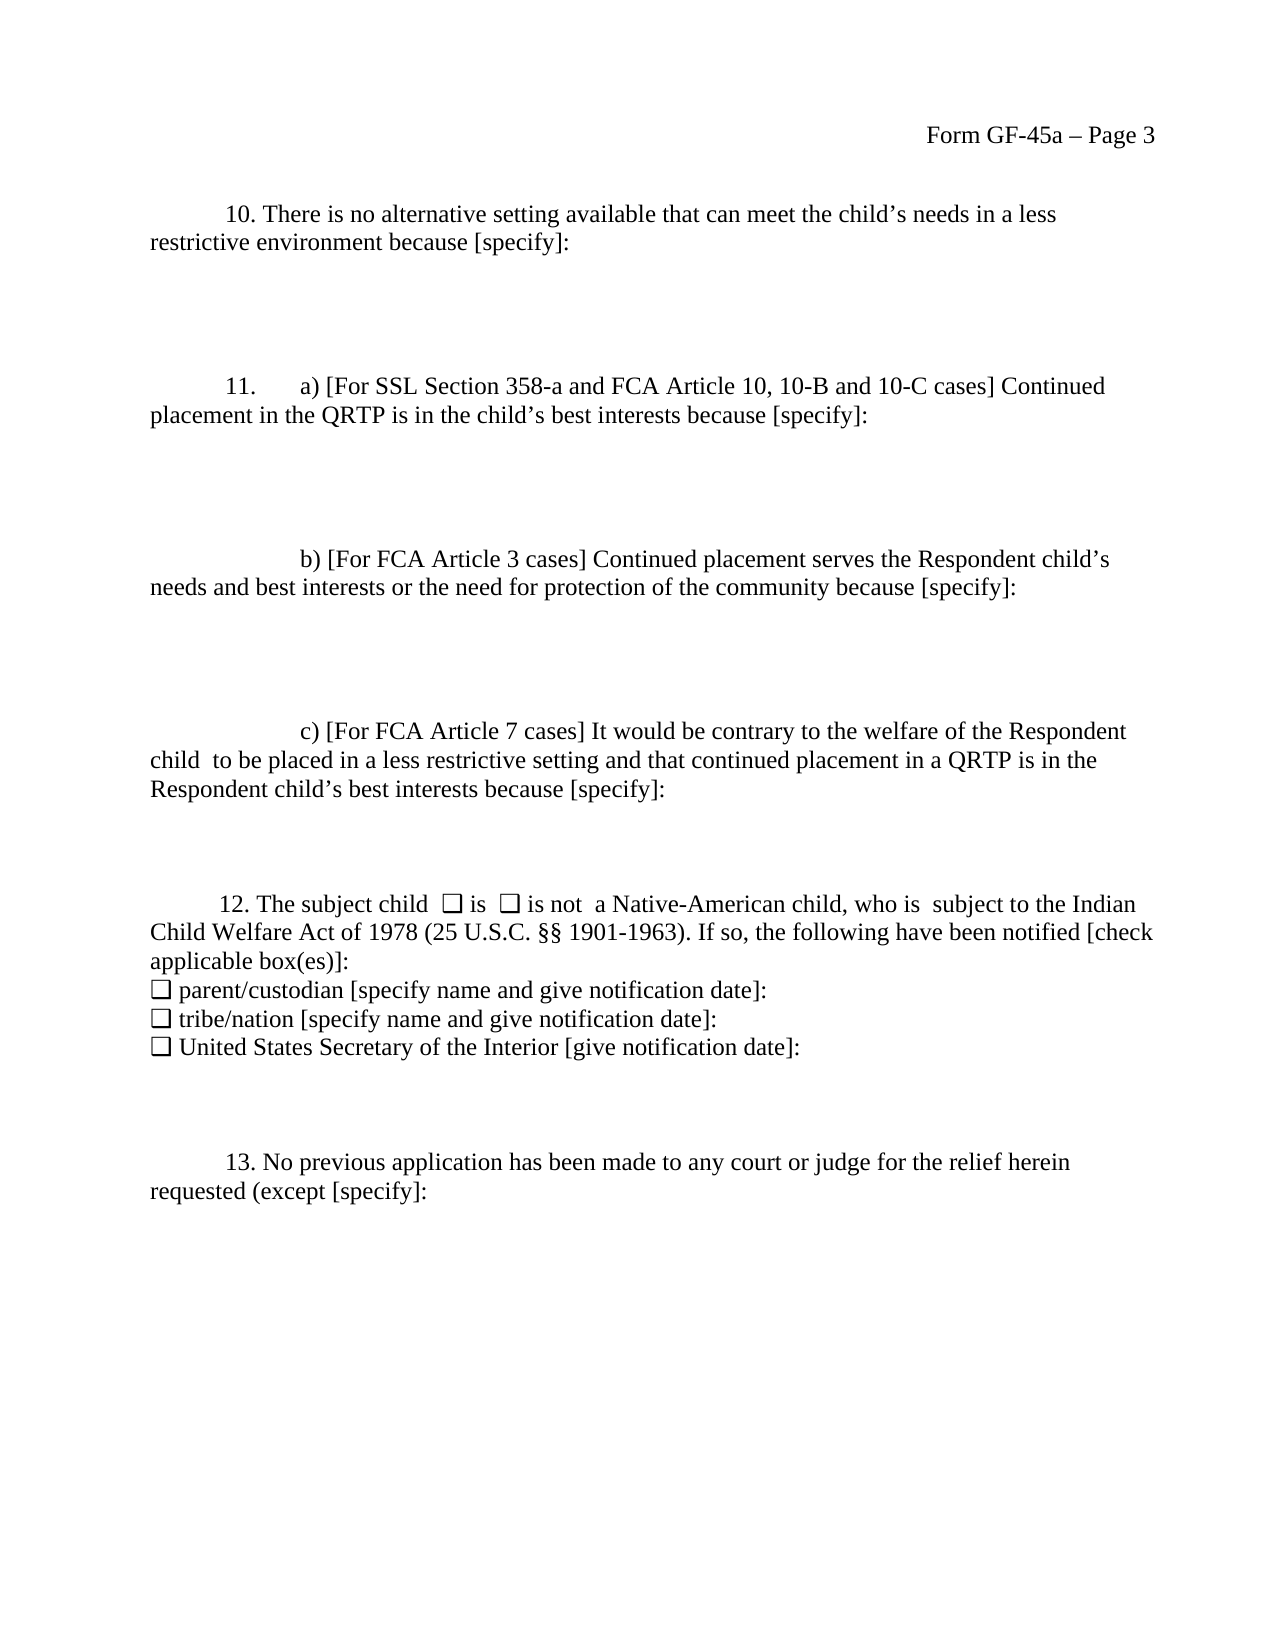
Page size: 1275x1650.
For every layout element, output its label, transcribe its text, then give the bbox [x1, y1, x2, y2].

text b) [For FCA Article 3 cases] Continued placement serves the Respondent child’s needs and best interests or the need for protection of the community because [specify]: [150, 544, 1155, 601]
text 13. No previous application has been made to any court or judge for the relief herein requested (except [specify]: [150, 1147, 1155, 1205]
text ❑ tribe/nation [specify name and give notification date]: [150, 1004, 1155, 1032]
text 12. The subject child ❑ is ❑ is not a Native-American child, who is subject to the Indian Child Welfare Act of 1978 (25 U.S.C. §§ 1901-1963). If so, the following have been notified [check applicable box(es)]: [150, 889, 1155, 975]
text c) [For FCA Article 7 cases] It would be contrary to the welfare of the Respondent child to be placed in a less restrictive setting and that continued placement in a QRTP is in the Respondent child’s best interests because [specify]: [150, 716, 1155, 802]
text ❑ parent/custodian [specify name and give notification date]: [150, 975, 1155, 1004]
text 11. a) [For SSL Section 358-a and FCA Article 10, 10-B and 10-C cases] Continued placement in the QRTP is in the child’s best interests because [specify]: [150, 371, 1155, 429]
text 10. There is no alternative setting available that can meet the child’s needs in a less restrictive environment because [specify]: [150, 199, 1155, 256]
text ❑ United States Secretary of the Interior [give notification date]: [150, 1032, 1155, 1061]
